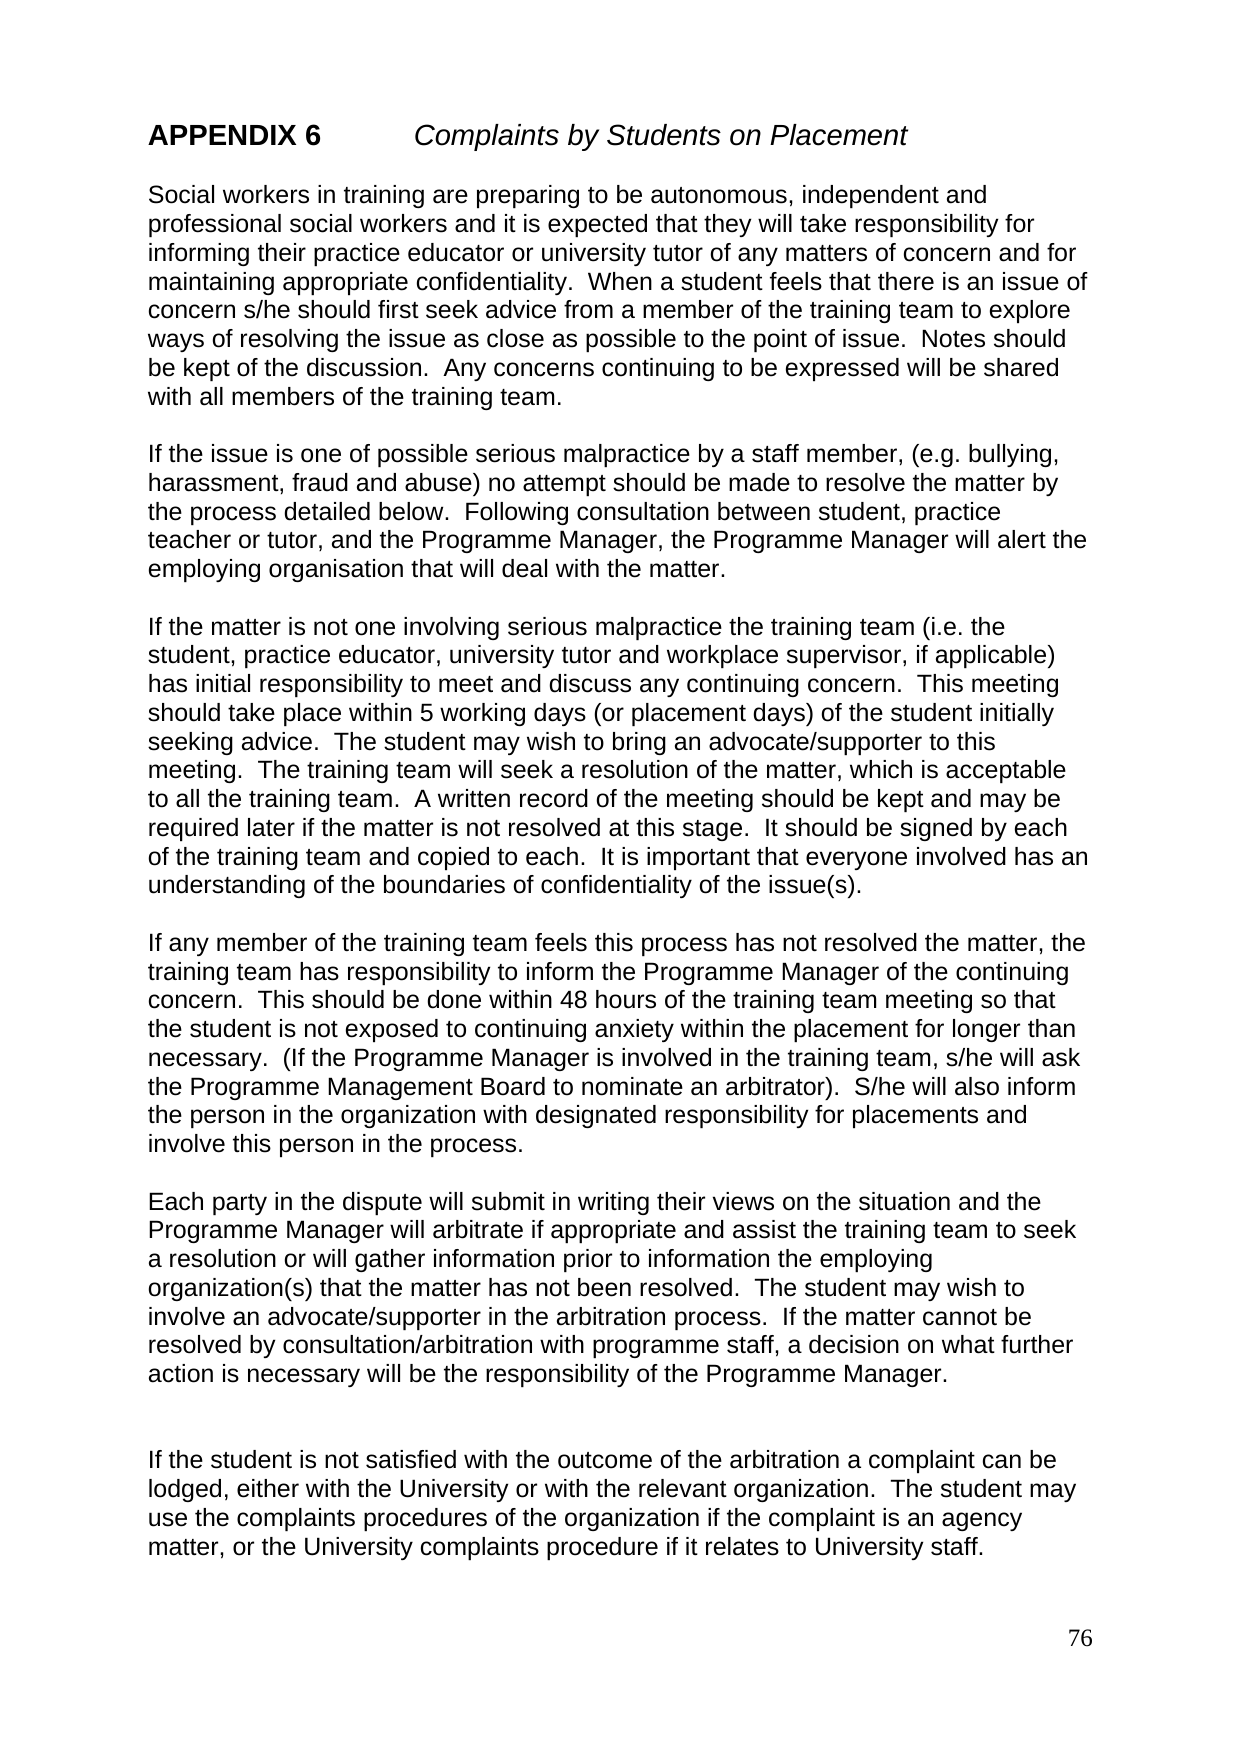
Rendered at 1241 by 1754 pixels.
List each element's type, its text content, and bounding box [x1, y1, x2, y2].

subtitle APPENDIX 6 Complaints by Students on Placement [148, 118, 1092, 152]
text If any member of the training team feels this process has not resolved the matter, the training team has responsibility to inform the Programme Manager of the continuing concern. This should be done within 48 hours of the training team meeting so that the student is not exposed to continuing anxiety within the placement for longer than necessary. (If the Programme Manager is involved in the training team, s/he will ask the Programme Management Board to nominate an arbitrator). S/he will also inform the person in the organization with designated responsibility for placements and involve this person in the process. [148, 928, 1092, 1158]
text If the student is not satisfied with the outcome of the arbitration a complaint can be lodged, either with the University or with the relevant organization. The student may use the complaints procedures of the organization if the complaint is an agency matter, or the University complaints procedure if it relates to University staff. [148, 1445, 1092, 1560]
text Each party in the dispute will submit in writing their views on the situation and the Programme Manager will arbitrate if appropriate and assist the training team to seek a resolution or will gather information prior to information the employing organization(s) that the matter has not been resolved. The student may wish to involve an advocate/supporter in the arbitration process. If the matter cannot be resolved by consultation/arbitration with programme staff, a decision on what further action is necessary will be the responsibility of the Programme Manager. [148, 1187, 1092, 1388]
text If the matter is not one involving serious malpractice the training team (i.e. the student, practice educator, university tutor and workplace supervisor, if applicable) has initial responsibility to meet and discuss any continuing concern. This meeting should take place within 5 working days (or placement days) of the student initially seeking advice. The student may wish to bring an advocate/supporter to this meeting. The training team will seek a resolution of the matter, which is acceptable to all the training team. A written record of the meeting should be kept and may be required later if the matter is not resolved at this stage. It should be signed by each of the training team and copied to each. It is important that everyone involved has an understanding of the boundaries of confidentiality of the issue(s). [148, 612, 1092, 899]
text Social workers in training are preparing to be autonomous, independent and professional social workers and it is expected that they will take responsibility for informing their practice educator or university tutor of any matters of concern and for maintaining appropriate confidentiality. When a student feels that there is an issue of concern s/he should first seek advice from a member of the training team to explore ways of resolving the issue as close as possible to the point of issue. Notes should be kept of the discussion. Any concerns continuing to be expressed will be shared with all members of the training team. [148, 180, 1092, 410]
text If the issue is one of possible serious malpractice by a staff member, (e.g. bullying, harassment, fraud and abuse) no attempt should be made to resolve the matter by the process detailed below. Following consultation between student, practice teacher or tutor, and the Programme Manager, the Programme Manager will alert the employing organisation that will deal with the matter. [148, 439, 1092, 583]
